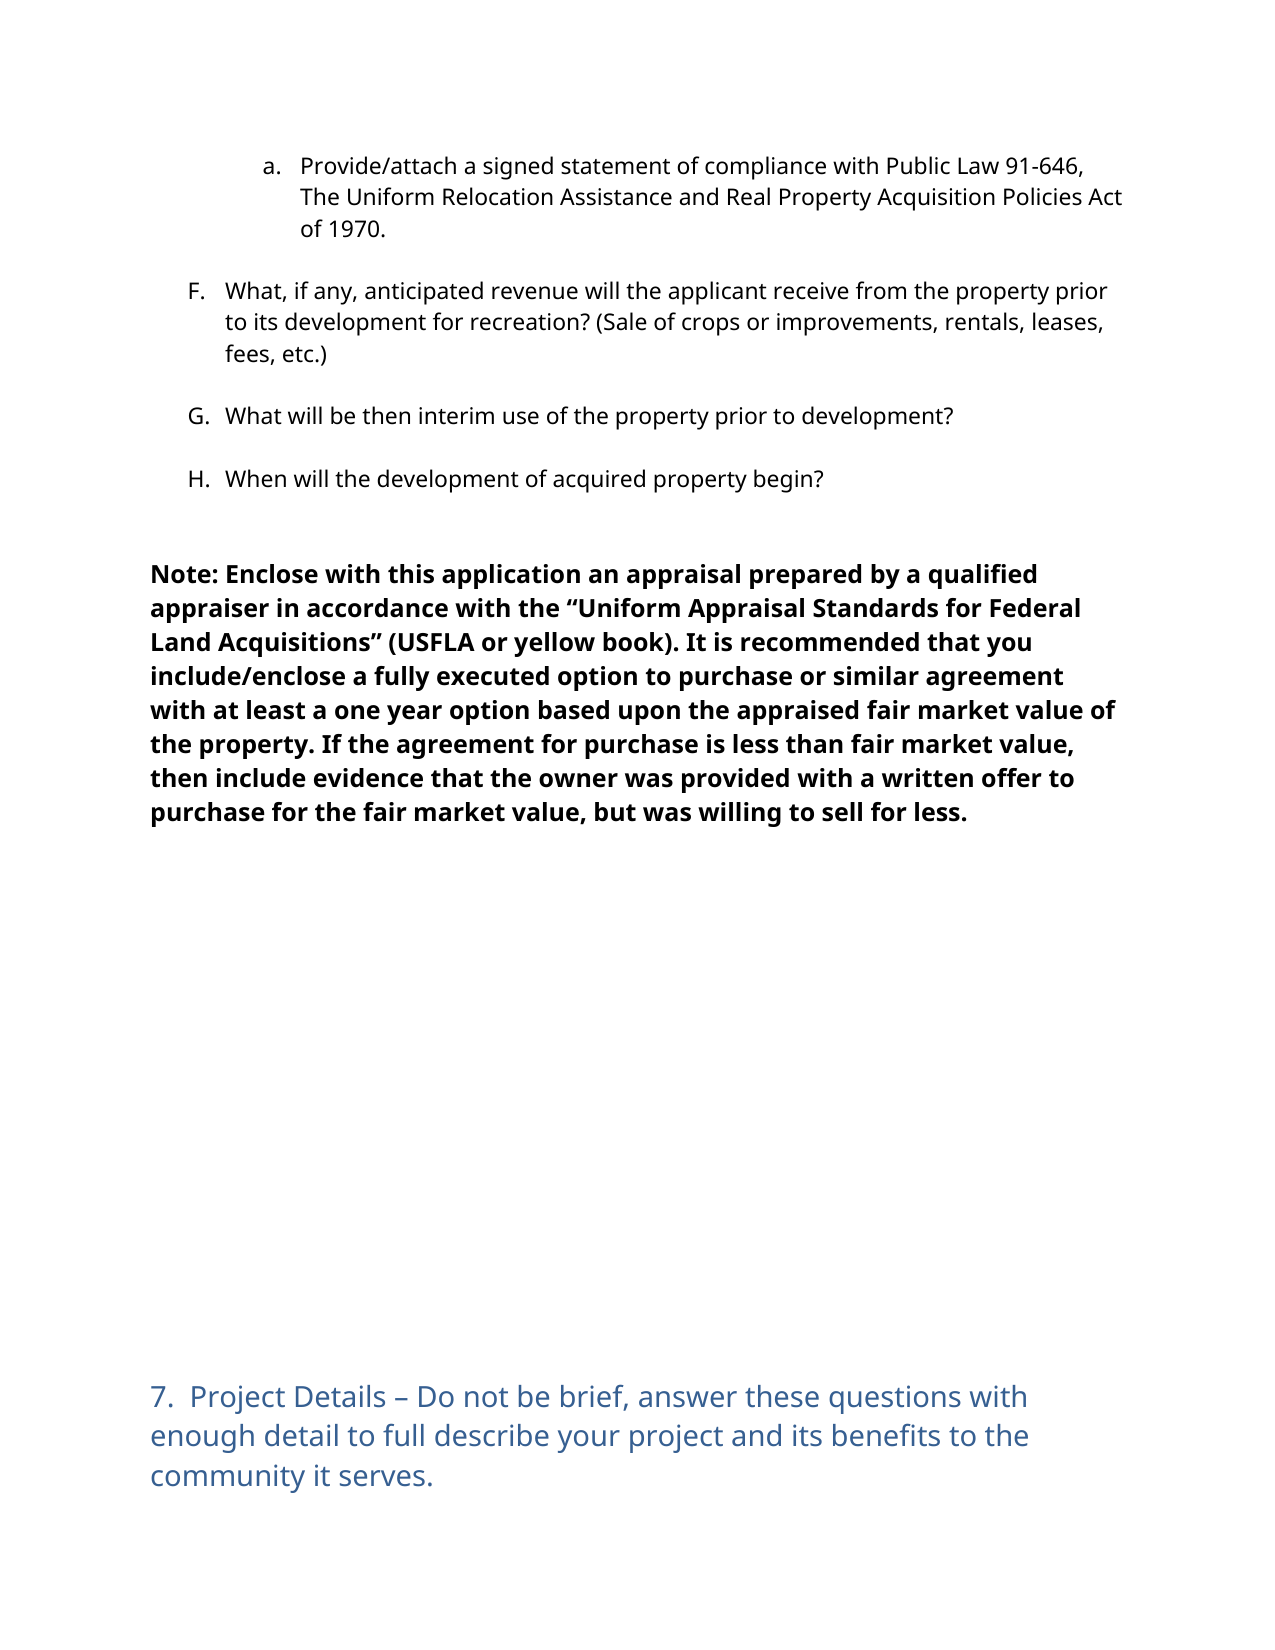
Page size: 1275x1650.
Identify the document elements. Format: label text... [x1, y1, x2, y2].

list What, if any, anticipated revenue will the applicant receive from the property prior to its development for recreation? (Sale of crops or improvements, rentals, leases, fees, etc.) [187, 275, 1125, 369]
text Note: Enclose with this application an appraisal prepared by a qualified appraiser in accordance with the “Uniform Appraisal Standards for Federal Land Acquisitions” (USFLA or yellow book). It is recommended that you include/enclose a fully executed option to purchase or similar agreement with at least a one year option based upon the appraised fair market value of the property. If the agreement for purchase is less than fair market value, then include evidence that the owner was provided with a written offer to purchase for the fair market value, but was willing to sell for less. [150, 556, 1125, 829]
list What will be then interim use of the property prior to development? [187, 400, 1125, 431]
text 7. Project Details – Do not be brief, answer these questions with enough detail to full describe your project and its benefits to the community it serves. [150, 1376, 1125, 1495]
list Provide/attach a signed statement of compliance with Public Law 91-646, The Uniform Relocation Assistance and Real Property Acquisition Policies Act of 1970. [262, 150, 1125, 244]
list When will the development of acquired property begin? [187, 462, 1125, 494]
